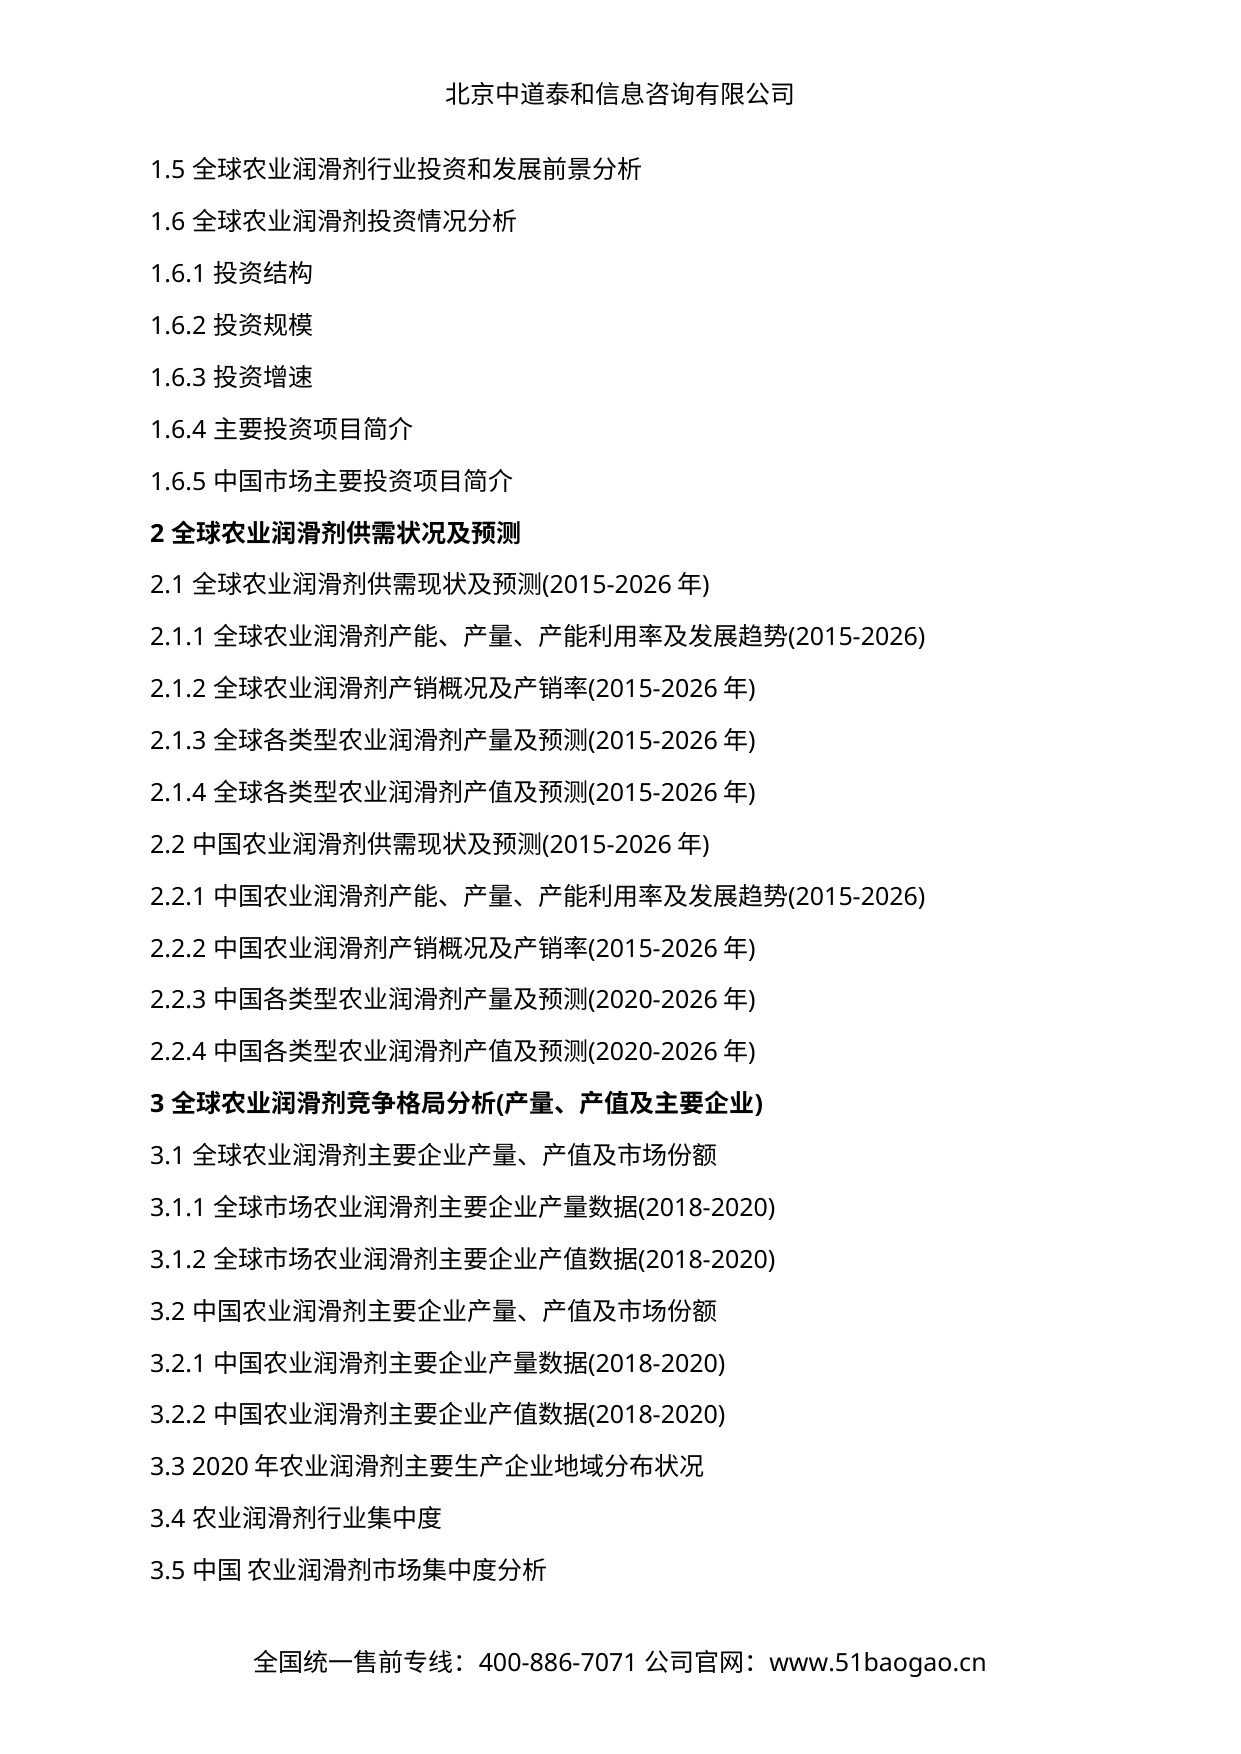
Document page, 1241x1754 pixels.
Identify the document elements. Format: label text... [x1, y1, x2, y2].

text 1.6 全球农业润滑剂投资情况分析 [150, 202, 1090, 238]
text 3 全球农业润滑剂竞争格局分析(产量、产值及主要企业) [150, 1084, 1090, 1120]
text 1.5 全球农业润滑剂行业投资和发展前景分析 [150, 150, 1090, 186]
text 2.2.4 中国各类型农业润滑剂产值及预测(2020-2026年) [150, 1032, 1090, 1068]
text 3.1.1 全球市场农业润滑剂主要企业产量数据(2018-2020) [150, 1187, 1090, 1224]
text 2.2.3 中国各类型农业润滑剂产量及预测(2020-2026年) [150, 980, 1090, 1016]
text 3.4 农业润滑剂行业集中度 [150, 1499, 1090, 1535]
text 3.1 全球农业润滑剂主要企业产量、产值及市场份额 [150, 1136, 1090, 1172]
text 2.1.1 全球农业润滑剂产能、产量、产能利用率及发展趋势(2015-2026) [150, 617, 1090, 653]
text 1.6.1 投资结构 [150, 254, 1090, 290]
text 2.1.3 全球各类型农业润滑剂产量及预测(2015-2026年) [150, 721, 1090, 757]
text 2.2.2 中国农业润滑剂产销概况及产销率(2015-2026年) [150, 928, 1090, 964]
text 2.2.1 中国农业润滑剂产能、产量、产能利用率及发展趋势(2015-2026) [150, 876, 1090, 912]
text 2.1.4 全球各类型农业润滑剂产值及预测(2015-2026年) [150, 772, 1090, 809]
text 2 全球农业润滑剂供需状况及预测 [150, 513, 1090, 549]
text 3.5 中国 农业润滑剂市场集中度分析 [150, 1551, 1090, 1587]
text 3.2.1 中国农业润滑剂主要企业产量数据(2018-2020) [150, 1343, 1090, 1379]
text 1.6.2 投资规模 [150, 306, 1090, 342]
text 3.2.2 中国农业润滑剂主要企业产值数据(2018-2020) [150, 1395, 1090, 1431]
text 1.6.5 中国市场主要投资项目简介 [150, 461, 1090, 497]
text 3.2 中国农业润滑剂主要企业产量、产值及市场份额 [150, 1291, 1090, 1327]
text 1.6.4 主要投资项目简介 [150, 409, 1090, 446]
text 3.1.2 全球市场农业润滑剂主要企业产值数据(2018-2020) [150, 1239, 1090, 1276]
text 2.1.2 全球农业润滑剂产销概况及产销率(2015-2026年) [150, 669, 1090, 705]
text 2.2 中国农业润滑剂供需现状及预测(2015-2026年) [150, 824, 1090, 861]
text 1.6.3 投资增速 [150, 357, 1090, 394]
text 3.3 2020年农业润滑剂主要生产企业地域分布状况 [150, 1447, 1090, 1483]
text 2.1 全球农业润滑剂供需现状及预测(2015-2026年) [150, 565, 1090, 601]
